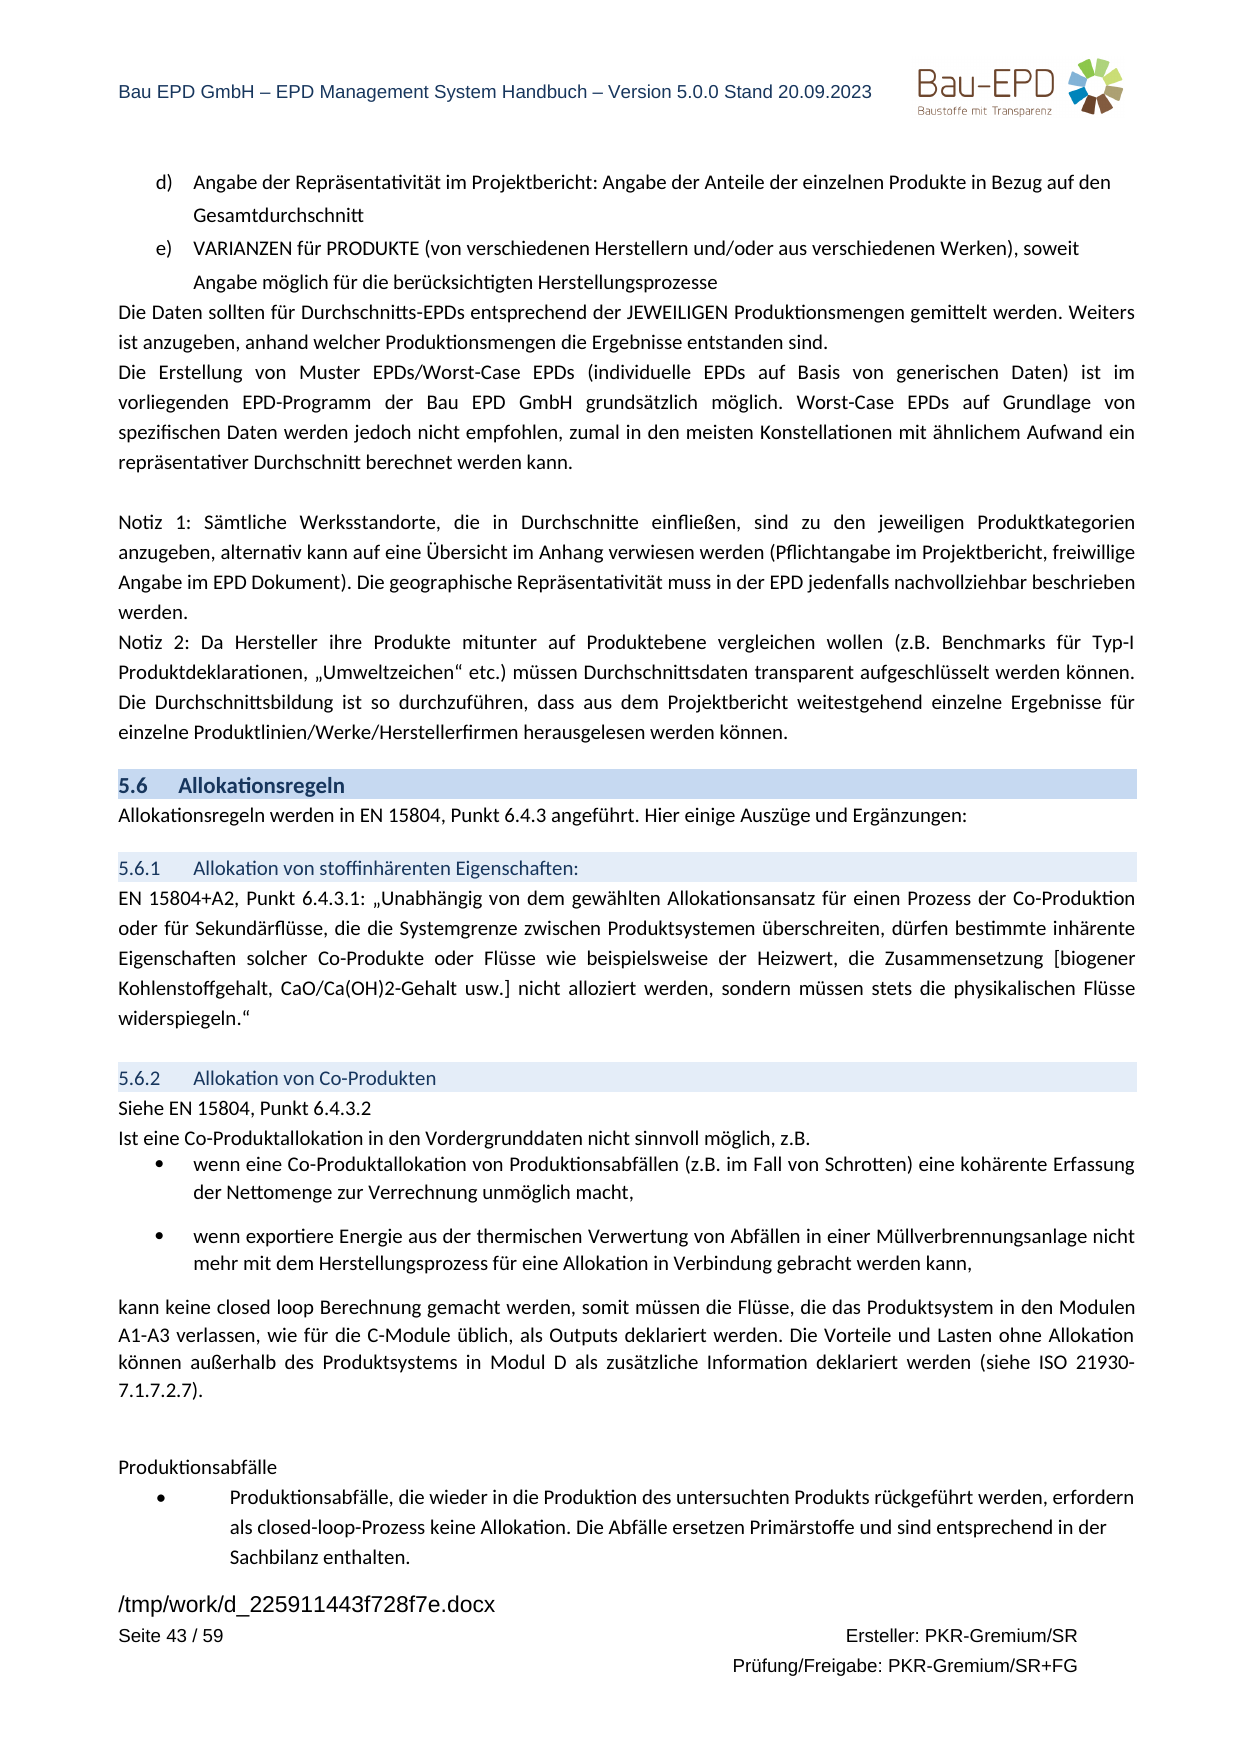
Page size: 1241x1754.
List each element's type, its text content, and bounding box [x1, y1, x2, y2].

picture [911, 56, 1125, 118]
subtitle Allokation von stoffinhärenten Eigenschaften: [118, 852, 1137, 882]
text Allokationsregeln werden in EN 15804, Punkt 6.4.3 angeführt. Hier einige Auszüge und Ergänzungen: [118, 799, 1137, 829]
list wenn exportiere Energie aus der thermischen Verwertung von Abfällen in einer Müllverbrennungsanlage nicht mehr mit dem Herstellungsprozess für eine Allokation in Verbindung gebracht werden kann, [156, 1223, 1137, 1276]
list VARIANZEN für PRODUKTE (von verschiedenen Herstellern und/oder aus verschiedenen Werken), soweit Angabe möglich für die berücksichtigten Herstellungsprozesse [156, 229, 1137, 296]
text kann keine closed loop Berechnung gemacht werden, somit müssen die Flüsse, die das Produktsystem in den Modulen A1-A3 verlassen, wie für die C-Module üblich, als Outputs deklariert werden. Die Vorteile und Lasten ohne Allokation können außerhalb des Produktsystems in Modul D als zusätzliche Information deklariert werden (siehe ISO 21930-7.1.7.2.7). [118, 1294, 1137, 1402]
text Notiz 2: Da Hersteller ihre Produkte mitunter auf Produktebene vergleichen wollen (z.B. Benchmarks für Typ-I Produktdeklarationen, „Umweltzeichen“ etc.) müssen Durchschnittsdaten transparent aufgeschlüsselt werden können. Die Durchschnittsbildung ist so durchzuführen, dass aus dem Projektbericht weitestgehend einzelne Ergebnisse für einzelne Produktlinien/Werke/Herstellerfirmen herausgelesen werden können. [118, 626, 1137, 746]
list Produktionsabfälle, die wieder in die Produktion des untersuchten Produkts rückgeführt werden, erfordern als closed-loop-Prozess keine Allokation. Die Abfälle ersetzen Primärstoffe und sind entsprechend in der Sachbilanz enthalten. [156, 1481, 1137, 1571]
text Siehe EN 15804, Punkt 6.4.3.2 [118, 1092, 1137, 1122]
list wenn eine Co-Produktallokation von Produktionsabfällen (z.B. im Fall von Schrotten) eine kohärente Erfassung der Nettomenge zur Verrechnung unmöglich macht, [156, 1152, 1137, 1204]
subtitle Allokationsregeln [118, 769, 1137, 799]
text Ist eine Co-Produktallokation in den Vordergrunddaten nicht sinnvoll möglich, z.B. [118, 1122, 1137, 1152]
text EN 15804+A2, Punkt 6.4.3.1: „Unabhängig von dem gewählten Allokationsansatz für einen Prozess der Co-Produktion oder für Sekundärflüsse, die die Systemgrenze zwischen Produktsystemen überschreiten, dürfen bestimmte inhärente Eigenschaften solcher Co-Produkte oder Flüsse wie beispielsweise der Heizwert, die Zusammensetzung [biogener Kohlenstoffgehalt, CaO/Ca(OH)2-Gehalt usw.] nicht alloziert werden, sondern müssen stets die physikalischen Flüsse widerspiegeln.“ [118, 882, 1137, 1032]
text Die Daten sollten für Durchschnitts-EPDs entsprechend der JEWEILIGEN Produktionsmengen gemittelt werden. Weiters ist anzugeben, anhand welcher Produktionsmengen die Ergebnisse entstanden sind. [118, 296, 1137, 356]
text Produktionsabfälle [118, 1451, 1137, 1481]
subtitle Allokation von Co-Produkten [118, 1062, 1137, 1092]
text Die Erstellung von Muster EPDs/Worst-Case EPDs (individuelle EPDs auf Basis von generischen Daten) ist im vorliegenden EPD-Programm der Bau EPD GmbH grundsätzlich möglich. Worst-Case EPDs auf Grundlage von spezifischen Daten werden jedoch nicht empfohlen, zumal in den meisten Konstellationen mit ähnlichem Aufwand ein repräsentativer Durchschnitt berechnet werden kann. [118, 356, 1137, 476]
list Angabe der Repräsentativität im Projektbericht: Angabe der Anteile der einzelnen Produkte in Bezug auf den Gesamtdurchschnitt [156, 162, 1137, 229]
text Notiz 1: Sämtliche Werksstandorte, die in Durchschnitte einfließen, sind zu den jeweiligen Produktkategorien anzugeben, alternativ kann auf eine Übersicht im Anhang verwiesen werden (Pflichtangabe im Projektbericht, freiwillige Angabe im EPD Dokument). Die geographische Repräsentativität muss in der EPD jedenfalls nachvollziehbar beschrieben werden. [118, 506, 1137, 626]
